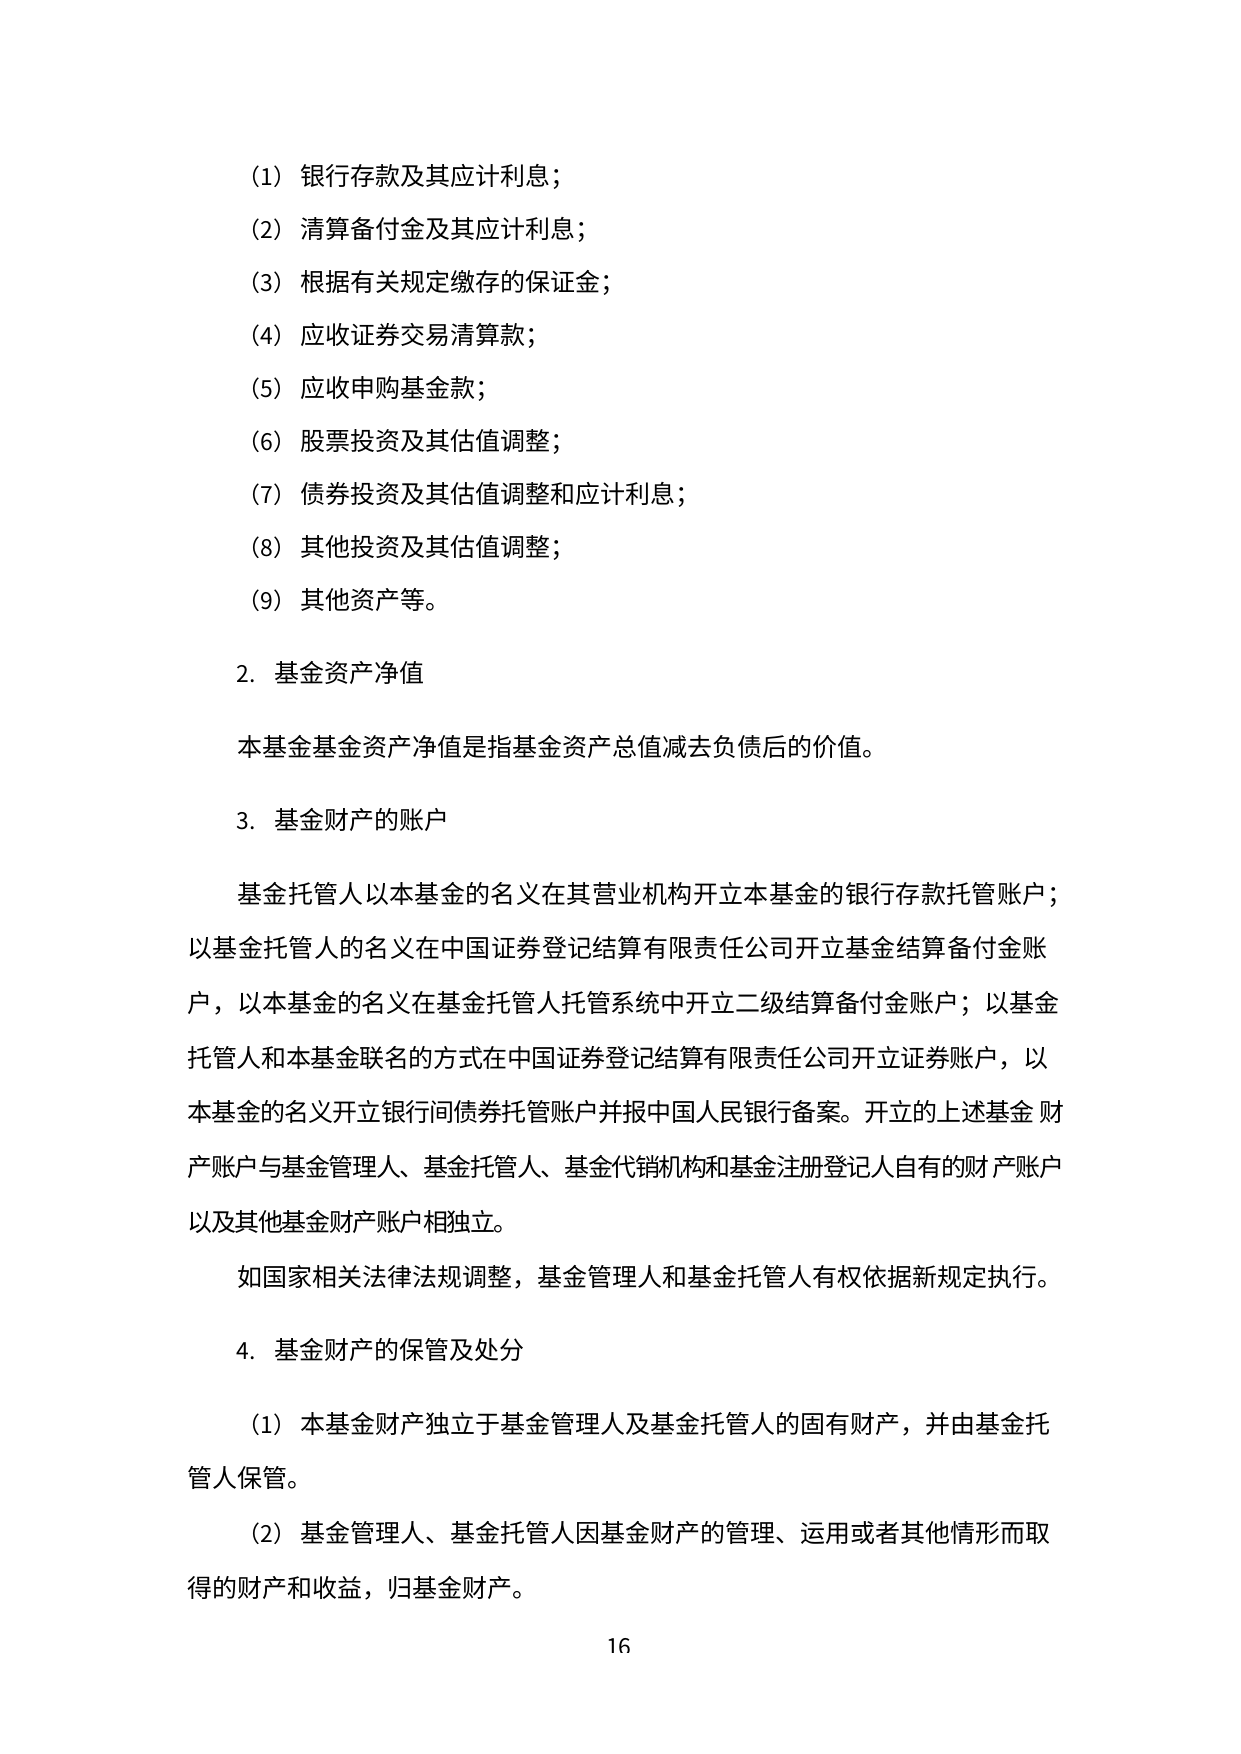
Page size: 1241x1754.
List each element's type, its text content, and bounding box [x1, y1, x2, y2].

list 基金资产净值 [236, 654, 1101, 690]
list 其他投资及其估值调整； [237, 527, 1101, 564]
list 根据有关规定缴存的保证金； [237, 263, 1101, 299]
list 基金财产的保管及处分 [236, 1331, 1101, 1367]
list 清算备付金及其应计利息； [237, 209, 1101, 246]
list 债券投资及其估值调整和应计利息； [237, 474, 1101, 511]
list 基金财产的账户 [236, 801, 1101, 837]
list 其他资产等。 [237, 580, 1101, 617]
text 基金托管人以本基金的名义在其营业机构开立本基金的银行存款托管账户； 以基金托管人的名义在中国证券登记结算有限责任公司开立基金结算备付金账 户，以本基金的名义在基金托管人托管系统中开立二级结算备付金账户；以基金 托管人和本基金联名的方式在中国证券登记结算有限责任公司开立证券账户，以 本基金的名义开立银行间债券托管账户并报中国人民银行备案。开立的上述基金 财产账户与基金管理人、基金托管人、基金代销机构和基金注册登记人自有的财 产账户以及其他基金财产账户相独立。 [187, 874, 1078, 1238]
list 股票投资及其估值调整； [237, 421, 1101, 458]
list 银行存款及其应计利息； [237, 157, 1101, 193]
list 基金管理人、基金托管人因基金财产的管理、运用或者其他情形而取得的财产和收益，归基金财产。 [187, 1514, 1053, 1605]
text 本基金基金资产净值是指基金资产总值减去负债后的价值。 [237, 727, 1101, 763]
list 应收申购基金款； [237, 368, 1101, 405]
text 如国家相关法律法规调整，基金管理人和基金托管人有权依据新规定执行。 [237, 1257, 1101, 1294]
list 本基金财产独立于基金管理人及基金托管人的固有财产，并由基金托管人保管。 [187, 1404, 1053, 1495]
list 应收证券交易清算款； [237, 316, 1101, 352]
